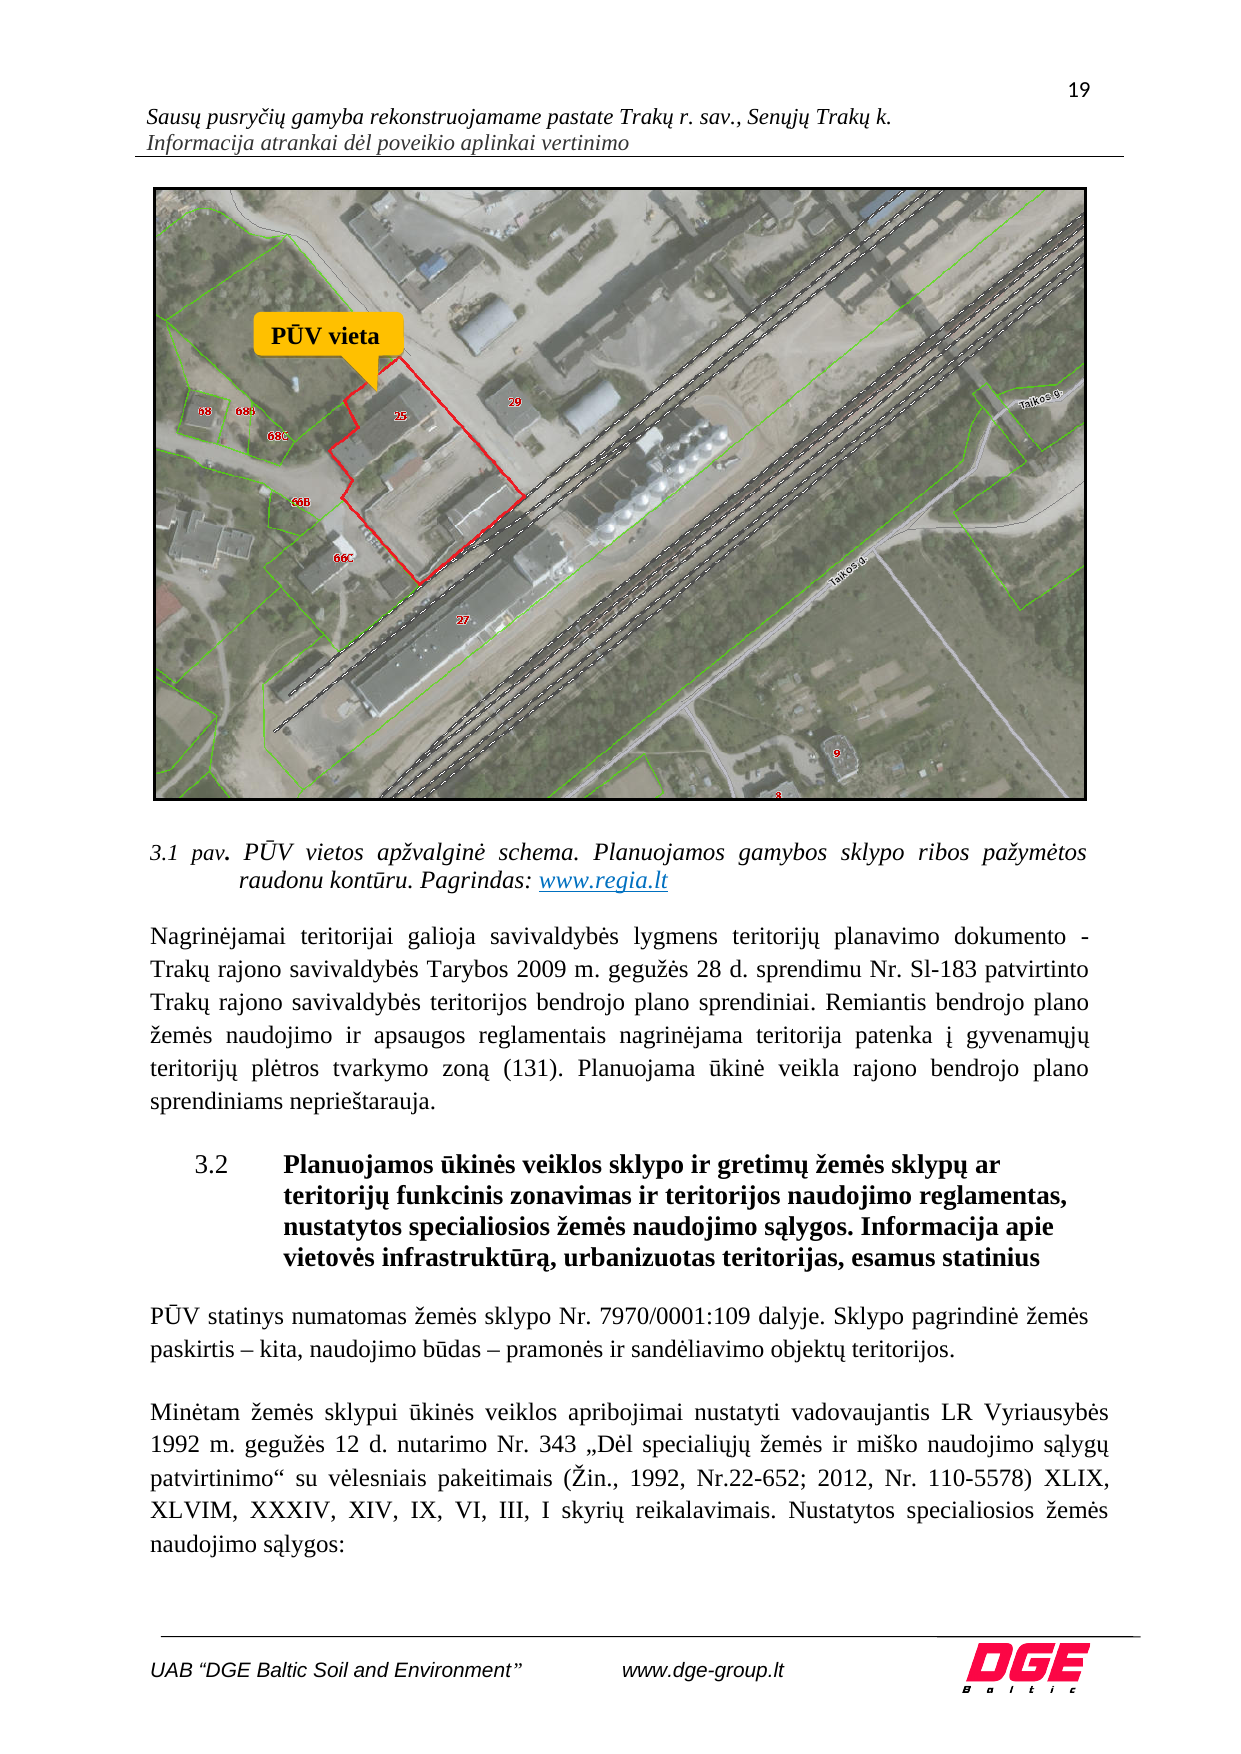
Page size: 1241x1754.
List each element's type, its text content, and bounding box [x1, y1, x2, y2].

text Nagrinėjamai teritorijai galioja savivaldybės lygmens teritorijų planavimo dokumento - Trakų rajono savivaldybės Tarybos 2009 m. gegužės 28 d. sprendimu Nr. Sl-183 patvirtinto Trakų rajono savivaldybės teritorijos bendrojo plano sprendiniai. Remiantis bendrojo plano žemės naudojimo ir apsaugos reglamentais nagrinėjama teritorija patenka į gyvenamųjų teritorijų plėtros tvarkymo zoną (131). Planuojama ūkinė veikla rajono bendrojo plano sprendiniams neprieštarauja. [150, 921, 1090, 1114]
text PŪV statinys numatomas žemės sklypo Nr. 7970/0001:109 dalyje. Sklypo pagrindinė žemės paskirtis – kita, naudojimo būdas – pramonės ir sandėliavimo objektų teritorijos. [150, 1301, 1090, 1363]
subtitle Planuojamos ūkinės veiklos sklypo ir gretimų žemės sklypų ar teritorijų funkcinis zonavimas ir teritorijos naudojimo reglamentas, nustatytos specialiosios žemės naudojimo sąlygos. Informacija apie vietovės infrastruktūrą, urbanizuotas teritorijas, esamus statinius [194, 1148, 1090, 1273]
picture [962, 1643, 1091, 1693]
text Minėtam žemės sklypui ūkinės veiklos apribojimai nustatyti vadovaujantis LR Vyriausybės 1992 m. gegužės 12 d. nutarimo Nr. 343 „Dėl specialiųjų žemės ir miško naudojimo sąlygų patvirtinimo“ su vėlesniais pakeitimais (Žin., 1992, Nr.22-652; 2012, Nr. 110-5578) XLIX, XLVIM, XXXIV, XIV, IX, VI, III, I skyrių reikalavimais. Nustatytos specialiosios žemės naudojimo sąlygos: [150, 1397, 1110, 1557]
text 3.1 pav. PŪV vietos apžvalginė schema. Planuojamos gamybos sklypo ribos pažymėtos raudonu kontūru. Pagrindas: www.regia.lt [150, 837, 1090, 894]
picture [150, 184, 1091, 804]
